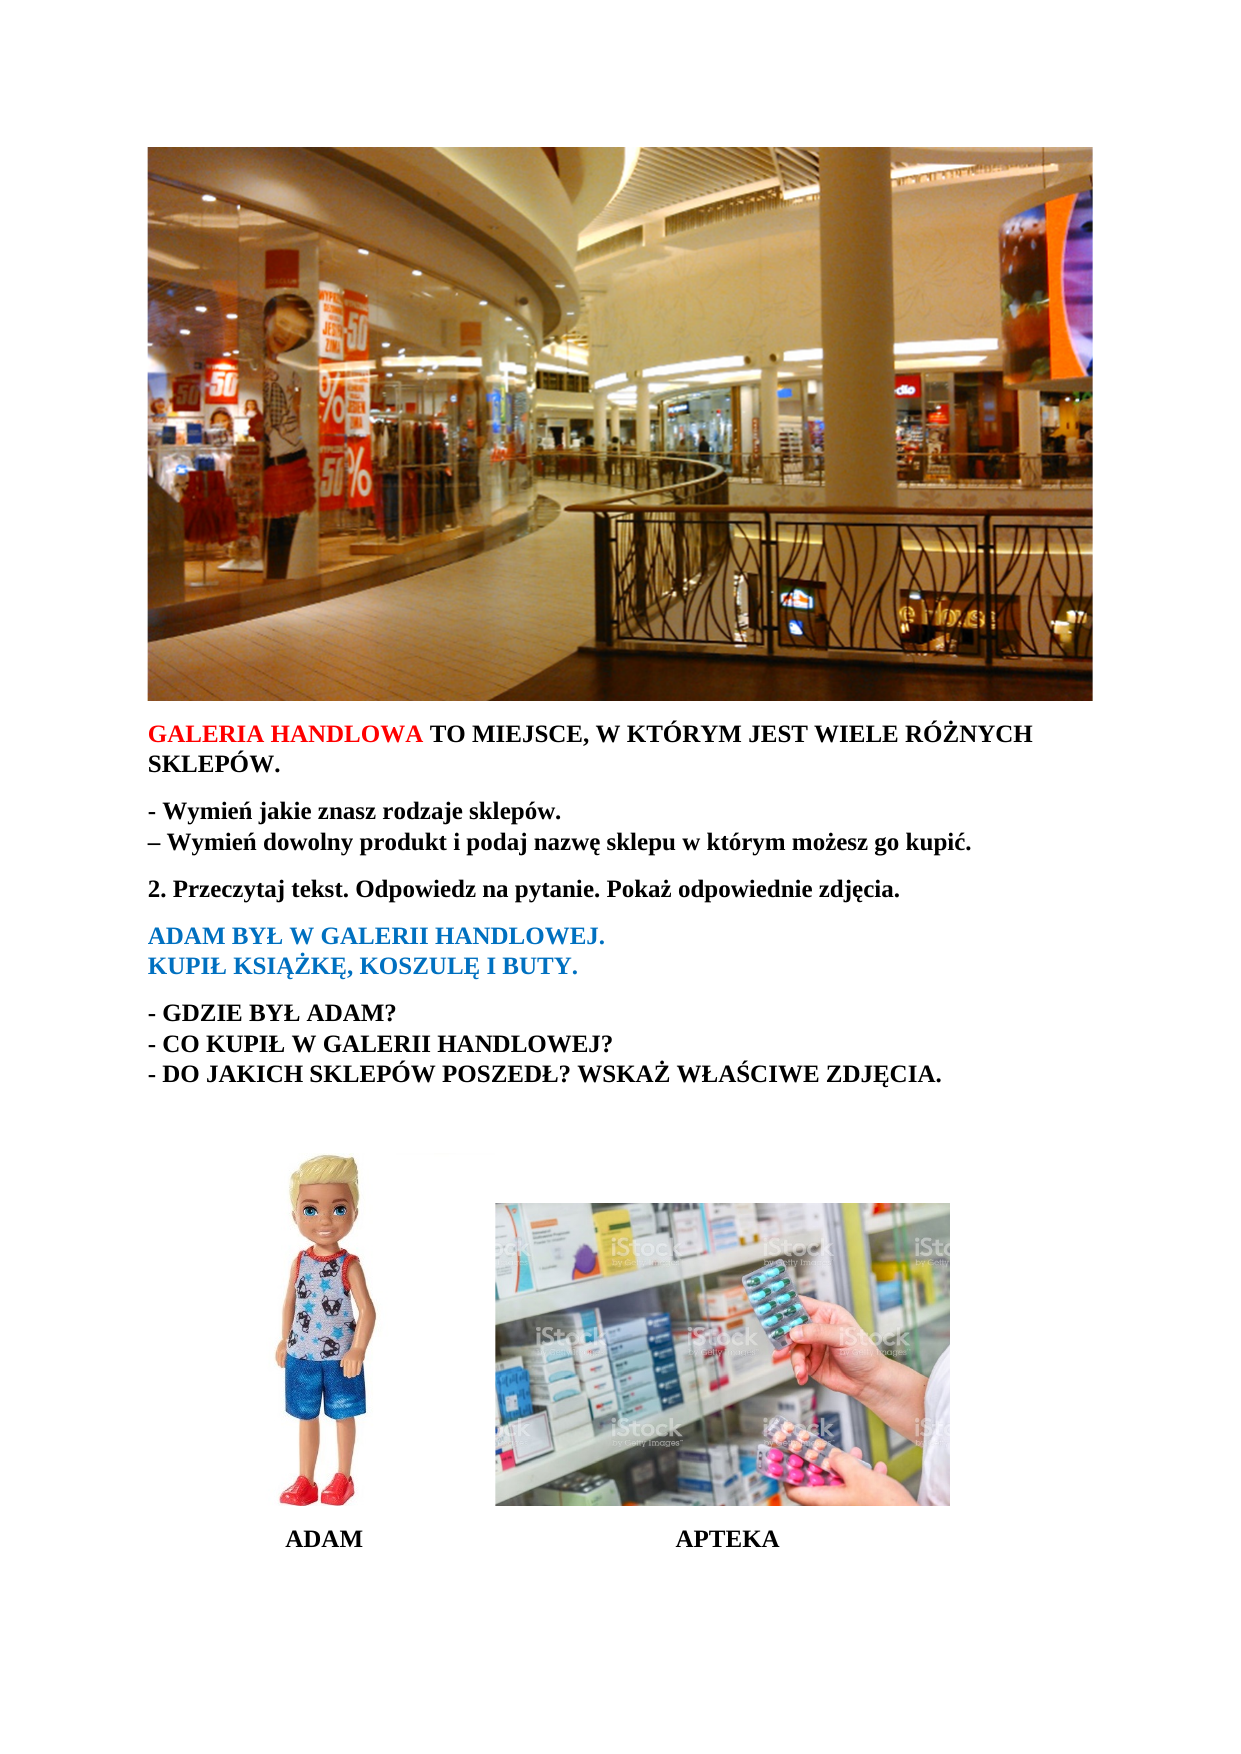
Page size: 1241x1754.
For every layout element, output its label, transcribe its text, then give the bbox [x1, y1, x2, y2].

text 2. Przeczytaj tekst. Odpowiedz na pytanie. Pokaż odpowiednie zdjęcia. [148, 874, 1093, 903]
picture [147, 147, 1093, 701]
text - GDZIE BYŁ ADAM? - CO KUPIŁ W GALERII HANDLOWEJ? - DO JAKICH SKLEPÓW POSZEDŁ? WSKAŻ WŁAŚCIWE ZDJĘCIA. [148, 998, 1093, 1088]
picture [147, 1153, 950, 1506]
text ADAM APTEKA [148, 1524, 1093, 1553]
text GALERIA HANDLOWA TO MIEJSCE, W KTÓRYM JEST WIELE RÓŻNYCH SKLEPÓW. [148, 719, 1093, 778]
text - Wymień jakie znasz rodzaje sklepów. – Wymień dowolny produkt i podaj nazwę sklepu w którym możesz go kupić. [148, 796, 1093, 856]
text ADAM BYŁ W GALERII HANDLOWEJ. KUPIŁ KSIĄŻKĘ, KOSZULĘ I BUTY. [148, 921, 1093, 980]
